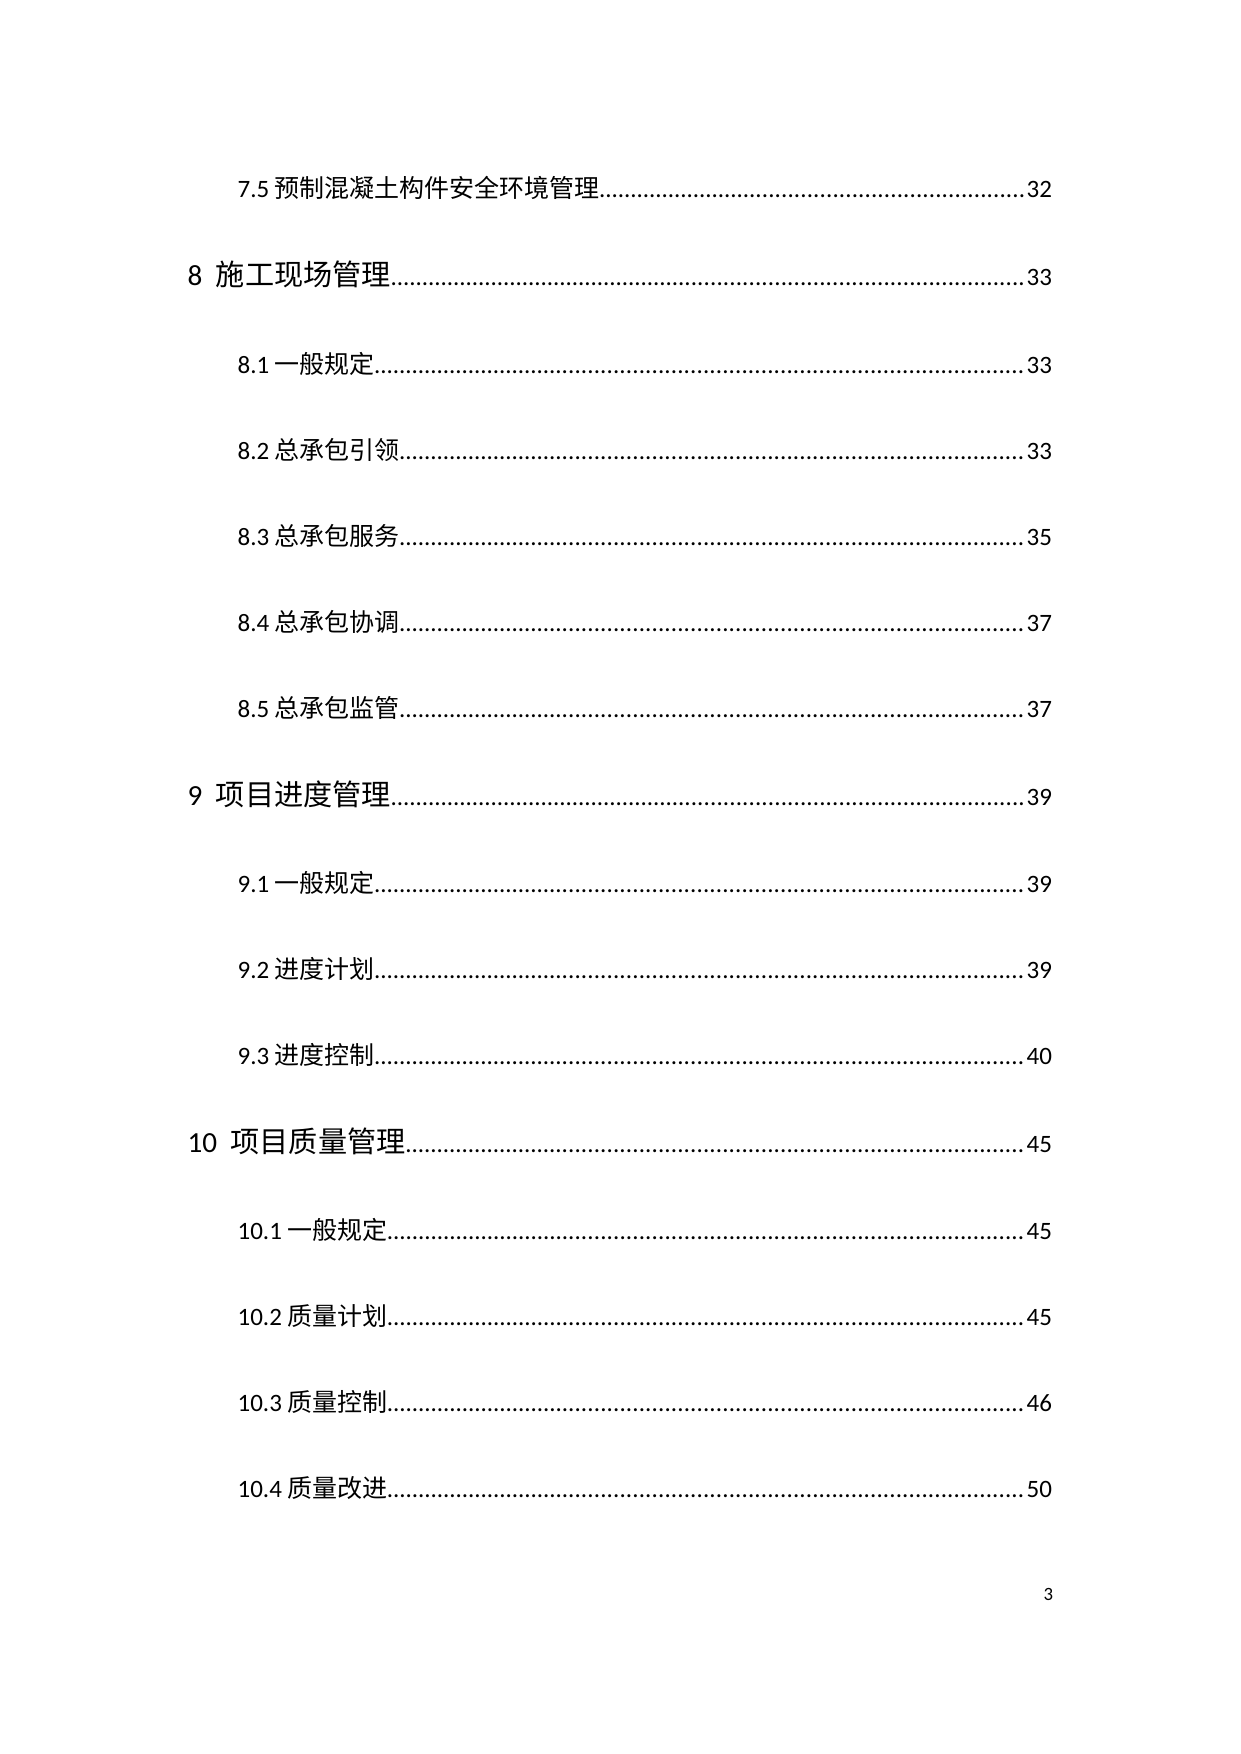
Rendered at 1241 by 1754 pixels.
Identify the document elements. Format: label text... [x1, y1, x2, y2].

text 7.5预制混凝土构件安全环境管理 32 [237, 153, 1053, 221]
text 10 项目质量管理 45 [187, 1106, 1053, 1173]
text 9.2进度计划 39 [237, 933, 1053, 1001]
text 8.4总承包协调 37 [237, 586, 1053, 654]
text 8.3总承包服务 35 [237, 500, 1053, 568]
text 10.1一般规定 45 [237, 1195, 1053, 1263]
text 9 项目进度管理 39 [187, 758, 1053, 826]
text 9.3进度控制 40 [237, 1019, 1053, 1087]
text 10.4质量改进 50 [237, 1453, 1053, 1521]
text 8.2总承包引领 33 [237, 414, 1053, 482]
text 8 施工现场管理 33 [187, 239, 1053, 307]
text 8.1一般规定 33 [237, 328, 1053, 396]
text 8.5总承包监管 37 [237, 672, 1053, 740]
text 10.3质量控制 46 [237, 1367, 1053, 1435]
text 10.2质量计划 45 [237, 1281, 1053, 1349]
text 9.1一般规定 39 [237, 847, 1053, 915]
